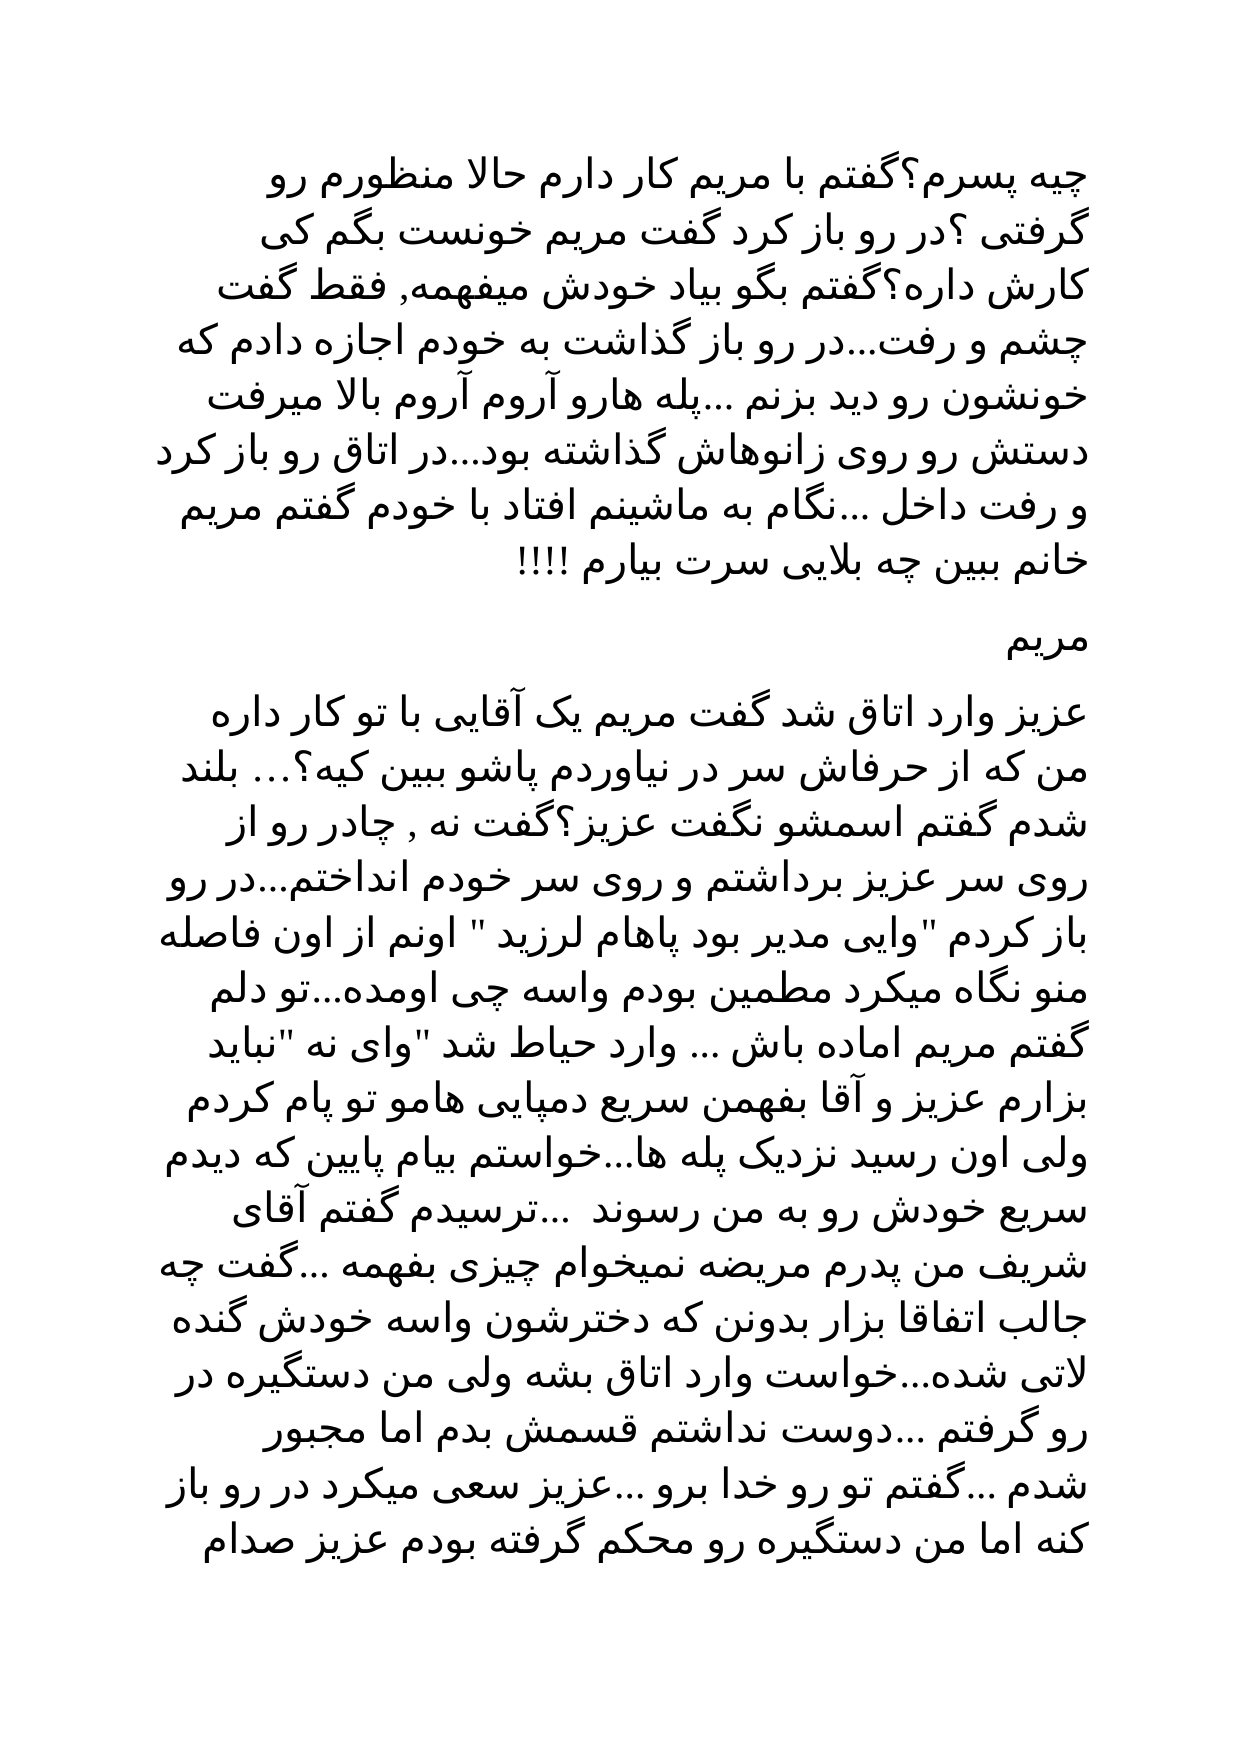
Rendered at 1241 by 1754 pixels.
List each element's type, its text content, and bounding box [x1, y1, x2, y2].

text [150, 688, 1090, 1562]
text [150, 150, 1090, 584]
text مریم [150, 612, 1090, 659]
